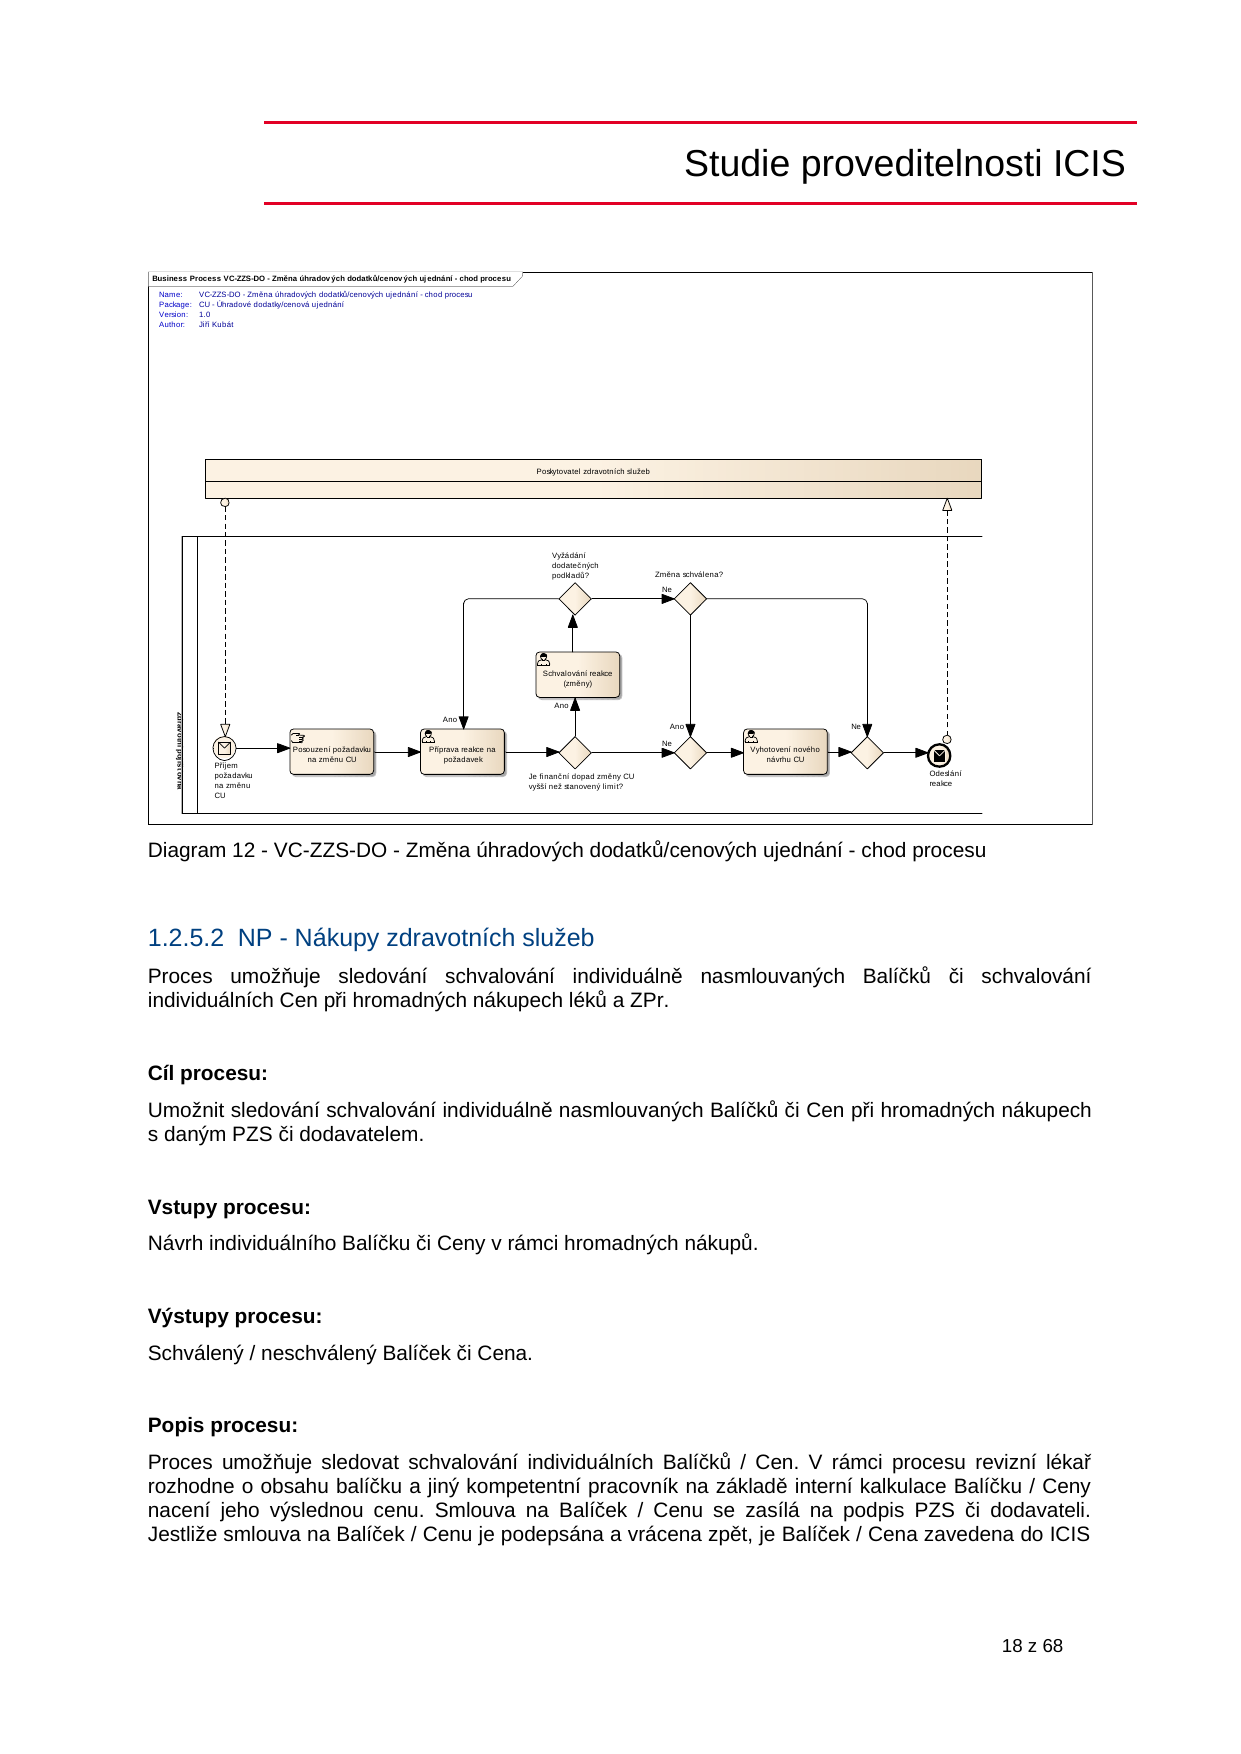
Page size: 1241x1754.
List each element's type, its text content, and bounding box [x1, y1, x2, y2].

text Diagram 12 - VC-ZZS-DO - Změna úhradových dodatků/cenových ujednání - chod procesu [148, 838, 1093, 862]
text Proces umožňuje sledování schvalování individuálně nasmlouvaných Balíčků či schvalování individuálních Cen při hromadných nákupech léků a ZPr. [148, 964, 1093, 1012]
text Vstupy procesu: [148, 1194, 1093, 1218]
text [148, 1450, 1093, 1546]
text Výstupy procesu: [148, 1304, 1093, 1328]
text Schválený / neschválený Balíček či Cena. [148, 1340, 1093, 1364]
text Umožnit sledování schvalování individuálně nasmlouvaných Balíčků či Cen při hromadných nákupech s daným PZS či dodavatelem. [148, 1098, 1093, 1146]
text Návrh individuálního Balíčku či Ceny v rámci hromadných nákupů. [148, 1231, 1093, 1255]
subtitle NP - Nákupy zdravotních služeb [148, 923, 1093, 952]
text Cíl procesu: [148, 1061, 1093, 1085]
text Popis procesu: [148, 1413, 1093, 1437]
